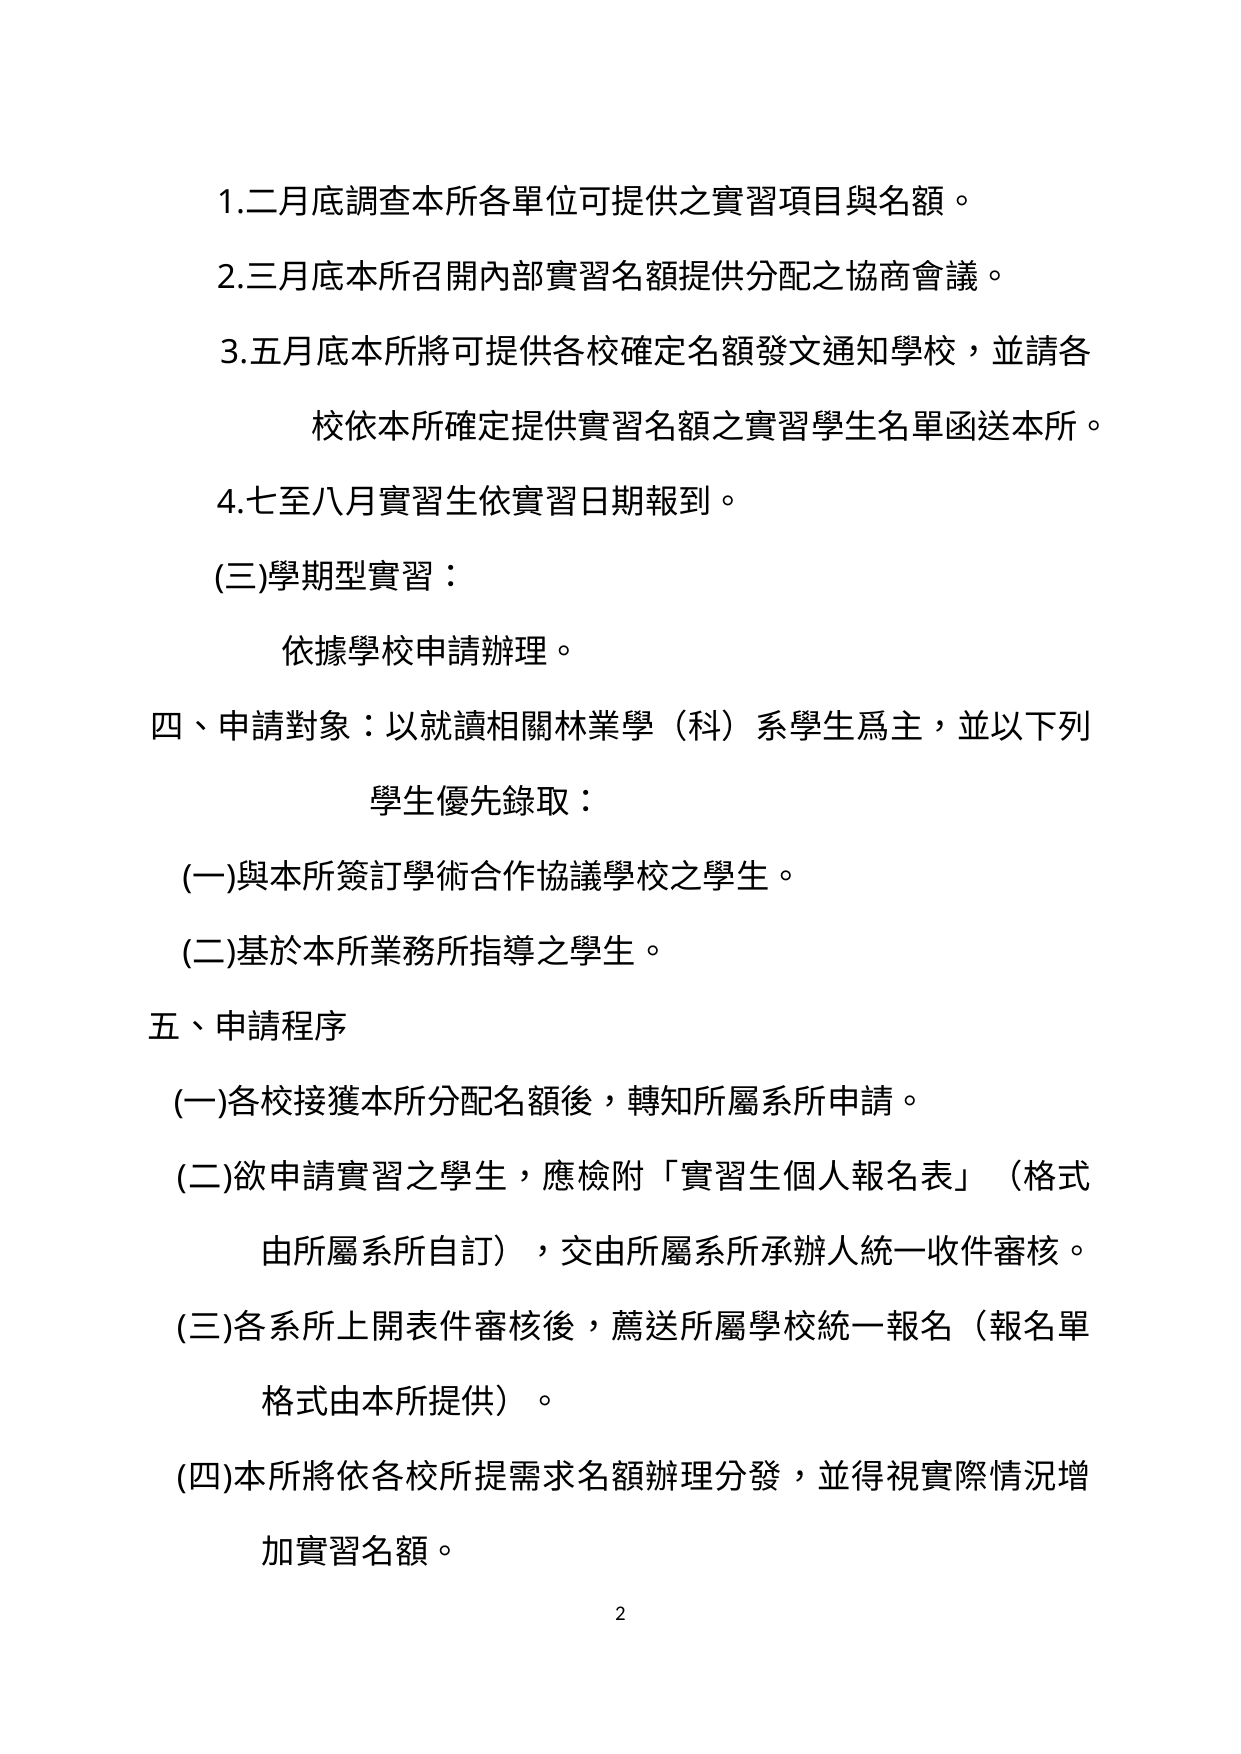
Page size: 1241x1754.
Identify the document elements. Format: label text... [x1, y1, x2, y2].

text 3.五月底本所將可提供各校確定名額發文通知學校，並請各校依本所確定提供實習名額之實習學生名單函送本所。 [148, 311, 1092, 461]
text 四、申請對象：以就讀相關林業學（科）系學生爲主，並以下列學生優先錄取： [150, 686, 1092, 836]
text 依據學校申請辦理。 [148, 611, 1092, 686]
text 4.七至八月實習生依實習日期報到。 [148, 461, 1092, 536]
text 五、申請程序 [148, 986, 1092, 1061]
text 1.二月底調查本所各單位可提供之實習項目與名額。 [148, 161, 1092, 236]
text (三)各系所上開表件審核後，薦送所屬學校統一報名（報名單格式由本所提供）。 [148, 1286, 1092, 1436]
text (一)各校接獲本所分配名額後，轉知所屬系所申請。 [148, 1061, 1092, 1136]
text (二)欲申請實習之學生，應檢附「實習生個人報名表」（格式由所屬系所自訂），交由所屬系所承辦人統一收件審核。 [148, 1136, 1092, 1286]
text (四)本所將依各校所提需求名額辦理分發，並得視實際情況增加實習名額。 [148, 1436, 1092, 1586]
text (三)學期型實習： [148, 536, 1092, 611]
text (一)與本所簽訂學術合作協議學校之學生。 [148, 836, 1092, 911]
text 2.三月底本所召開內部實習名額提供分配之協商會議。 [148, 236, 1092, 311]
text (二)基於本所業務所指導之學生。 [148, 911, 1092, 986]
